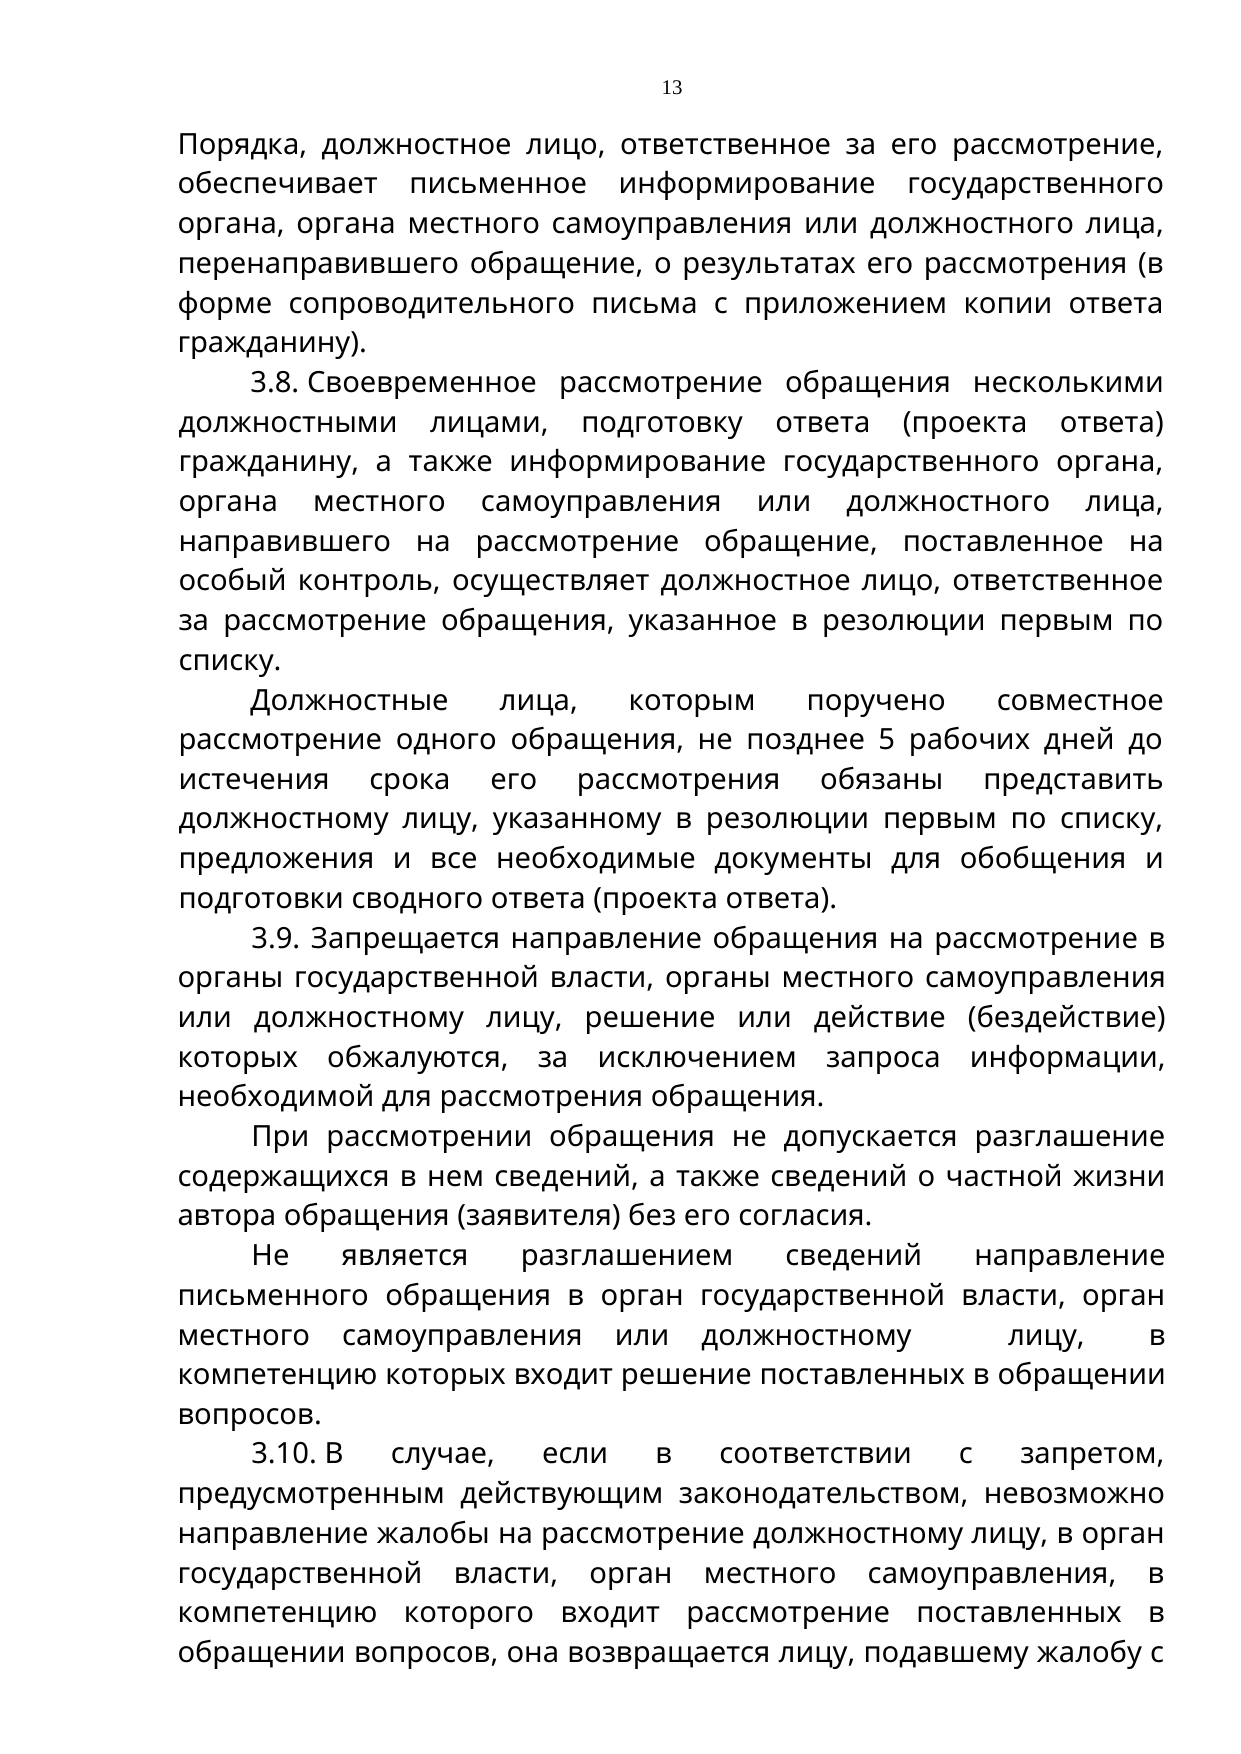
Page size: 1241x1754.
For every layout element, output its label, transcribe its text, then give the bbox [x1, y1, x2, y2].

text Должностные лица, которым поручено совместное рассмотрение одного обращения, не позднее 5 рабочих дней до истечения срока его рассмотрения обязаны представить должностному лицу, указанному в резолюции первым по списку, предложения и все необходимые документы для обобщения и подготовки сводного ответа (проекта ответа). [178, 679, 1164, 917]
text 3.8. Своевременное рассмотрение обращения несколькими должностными лицами, подготовку ответа (проекта ответа) гражданину, а также информирование государственного органа, органа местного самоуправления или должностного лица, направившего на рассмотрение обращение, поставленное на особый контроль, осуществляет должностное лицо, ответственное за рассмотрение обращения, указанное в резолюции первым по списку. [178, 361, 1164, 679]
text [177, 1433, 1165, 1671]
text При рассмотрении обращения не допускается разглашение содержащихся в нем сведений, а также сведений о частной жизни автора обращения (заявителя) без его согласия. [177, 1115, 1166, 1234]
text 3.9. Запрещается направление обращения на рассмотрение в органы государственной власти, органы местного самоуправления или должностному лицу, решение или действие (бездействие) которых обжалуются, за исключением запроса информации, необходимой для рассмотрения обращения. [177, 917, 1166, 1115]
text Не является разглашением сведений направление письменного обращения в орган государственной власти, орган местного самоуправления или должностному лицу, в компетенцию которых входит решение поставленных в обращении вопросов. [177, 1234, 1166, 1433]
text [177, 123, 1164, 361]
